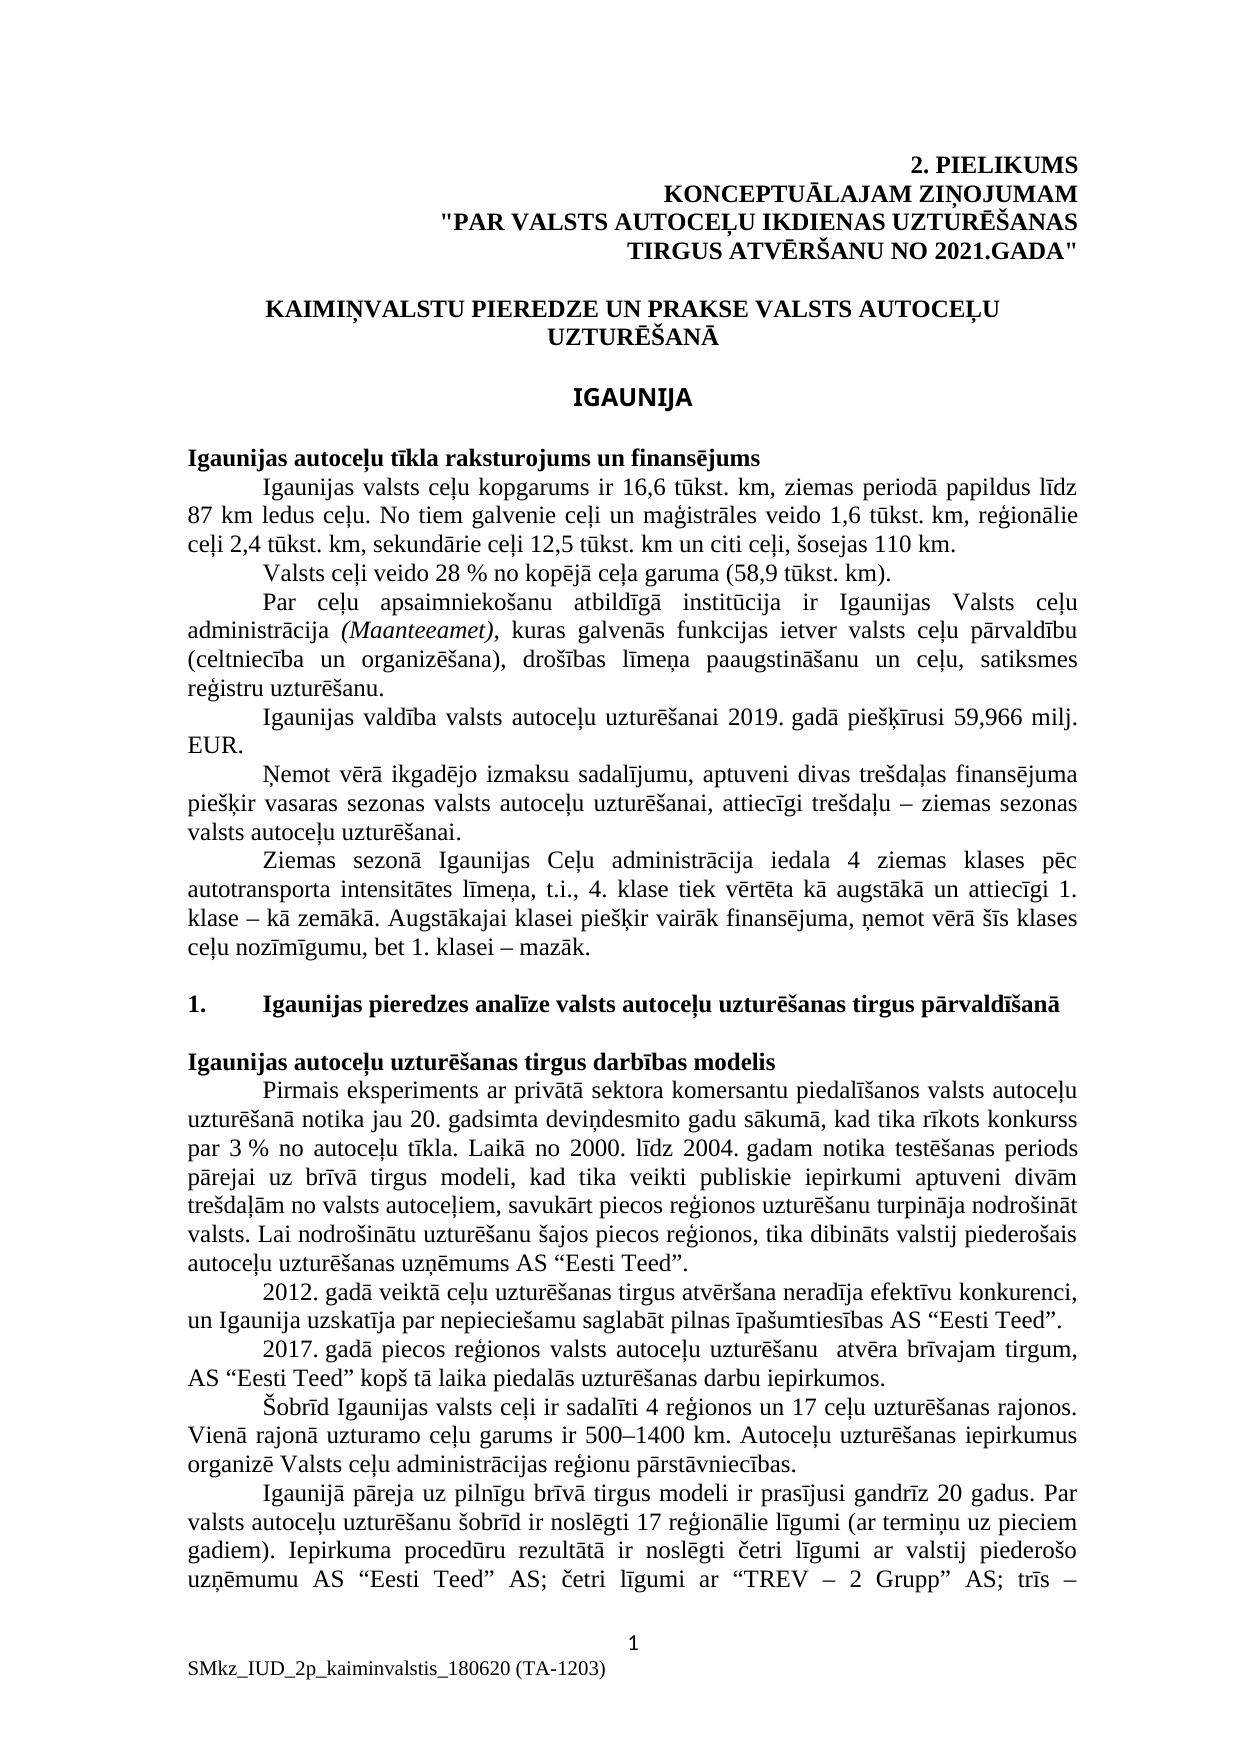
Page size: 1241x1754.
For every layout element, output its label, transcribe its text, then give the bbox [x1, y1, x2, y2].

text Par ceļu apsaimniekošanu atbildīgā institūcija ir Igaunijas Valsts ceļu administrācija (Maanteeamet), kuras galvenās funkcijas ietver valsts ceļu pārvaldību (celtniecība un organizēšana), drošības līmeņa paaugstināšanu un ceļu, satiksmes reģistru uzturēšanu. [187, 587, 1078, 702]
text Ņemot vērā ikgadējo izmaksu sadalījumu, aptuveni divas trešdaļas finansējuma piešķir vasaras sezonas valsts autoceļu uzturēšanai, attiecīgi trešdaļu – ziemas sezonas valsts autoceļu uzturēšanai. [187, 759, 1078, 845]
text 2017. gadā piecos reģionos valsts autoceļu uzturēšanu atvēra brīvajam tirgum, AS “Eesti Teed” kopš tā laika piedalās uzturēšanas darbu iepirkumos. [187, 1334, 1078, 1392]
text Igaunijas valdība valsts autoceļu uzturēšanai 2019. gadā piešķīrusi 59,966 milj. EUR. [187, 702, 1078, 759]
list Igaunijas pieredzes analīze valsts autoceļu uzturēšanas tirgus pārvaldīšanā [187, 989, 1078, 1018]
text Valsts ceļi veido 28 % no kopējā ceļa garuma (58,9 tūkst. km). [187, 558, 1078, 587]
subtitle Kaimiņvalstu pieredze un prakse valsts autoceļu uzturēšanā [187, 294, 1078, 351]
text Šobrīd Igaunijas valsts ceļi ir sadalīti 4 reģionos un 17 ceļu uzturēšanas rajonos. Vienā rajonā uzturamo ceļu garums ir 500–1400 km. Autoceļu uzturēšanas iepirkumus organizē Valsts ceļu administrācijas reģionu pārstāvniecības. [187, 1392, 1078, 1478]
text 2012. gadā veiktā ceļu uzturēšanas tirgus atvēršana neradīja efektīvu konkurenci, un Igaunija uzskatīja par nepieciešamu saglabāt pilnas īpašumtiesības AS “Eesti Teed”. [187, 1277, 1078, 1334]
text Igaunijas valsts ceļu kopgarums ir 16,6 tūkst. km, ziemas periodā papildus līdz 87 km ledus ceļu. No tiem galvenie ceļi un maģistrāles veido 1,6 tūkst. km, reģionālie ceļi 2,4 tūkst. km, sekundārie ceļi 12,5 tūkst. km un citi ceļi, šosejas 110 km. [187, 472, 1078, 558]
text Igaunijas autoceļu tīkla raksturojums un finansējums [187, 443, 1078, 472]
subtitle "Par valsts autoceļu ikdienas uzturēšanas [187, 207, 1078, 236]
text Igaunijas autoceļu uzturēšanas tirgus darbības modelis [187, 1047, 1078, 1075]
subtitle tirgus atvēršanu no 2021.gada" [187, 236, 1078, 265]
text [187, 1478, 1078, 1593]
subtitle konceptuālajam ziņojumam [187, 179, 1078, 207]
subtitle 2. pielikums [187, 150, 1078, 179]
text Ziemas sezonā Igaunijas Ceļu administrācija iedala 4 ziemas klases pēc autotransporta intensitātes līmeņa, t.i., 4. klase tiek vērtēta kā augstākā un attiecīgi 1. klase – kā zemākā. Augstākajai klasei piešķir vairāk finansējuma, ņemot vērā šīs klases ceļu nozīmīgumu, bet 1. klasei – mazāk. [187, 845, 1078, 960]
text Igaunija [187, 380, 1078, 414]
text Pirmais eksperiments ar privātā sektora komersantu piedalīšanos valsts autoceļu uzturēšanā notika jau 20. gadsimta deviņdesmito gadu sākumā, kad tika rīkots konkurss par 3 % no autoceļu tīkla. Laikā no 2000. līdz 2004. gadam notika testēšanas periods pārejai uz brīvā tirgus modeli, kad tika veikti publiskie iepirkumi aptuveni divām trešdaļām no valsts autoceļiem, savukārt piecos reģionos uzturēšanu turpināja nodrošināt valsts. Lai nodrošinātu uzturēšanu šajos piecos reģionos, tika dibināts valstij piederošais autoceļu uzturēšanas uzņēmums AS “Eesti Teed”. [187, 1075, 1078, 1277]
